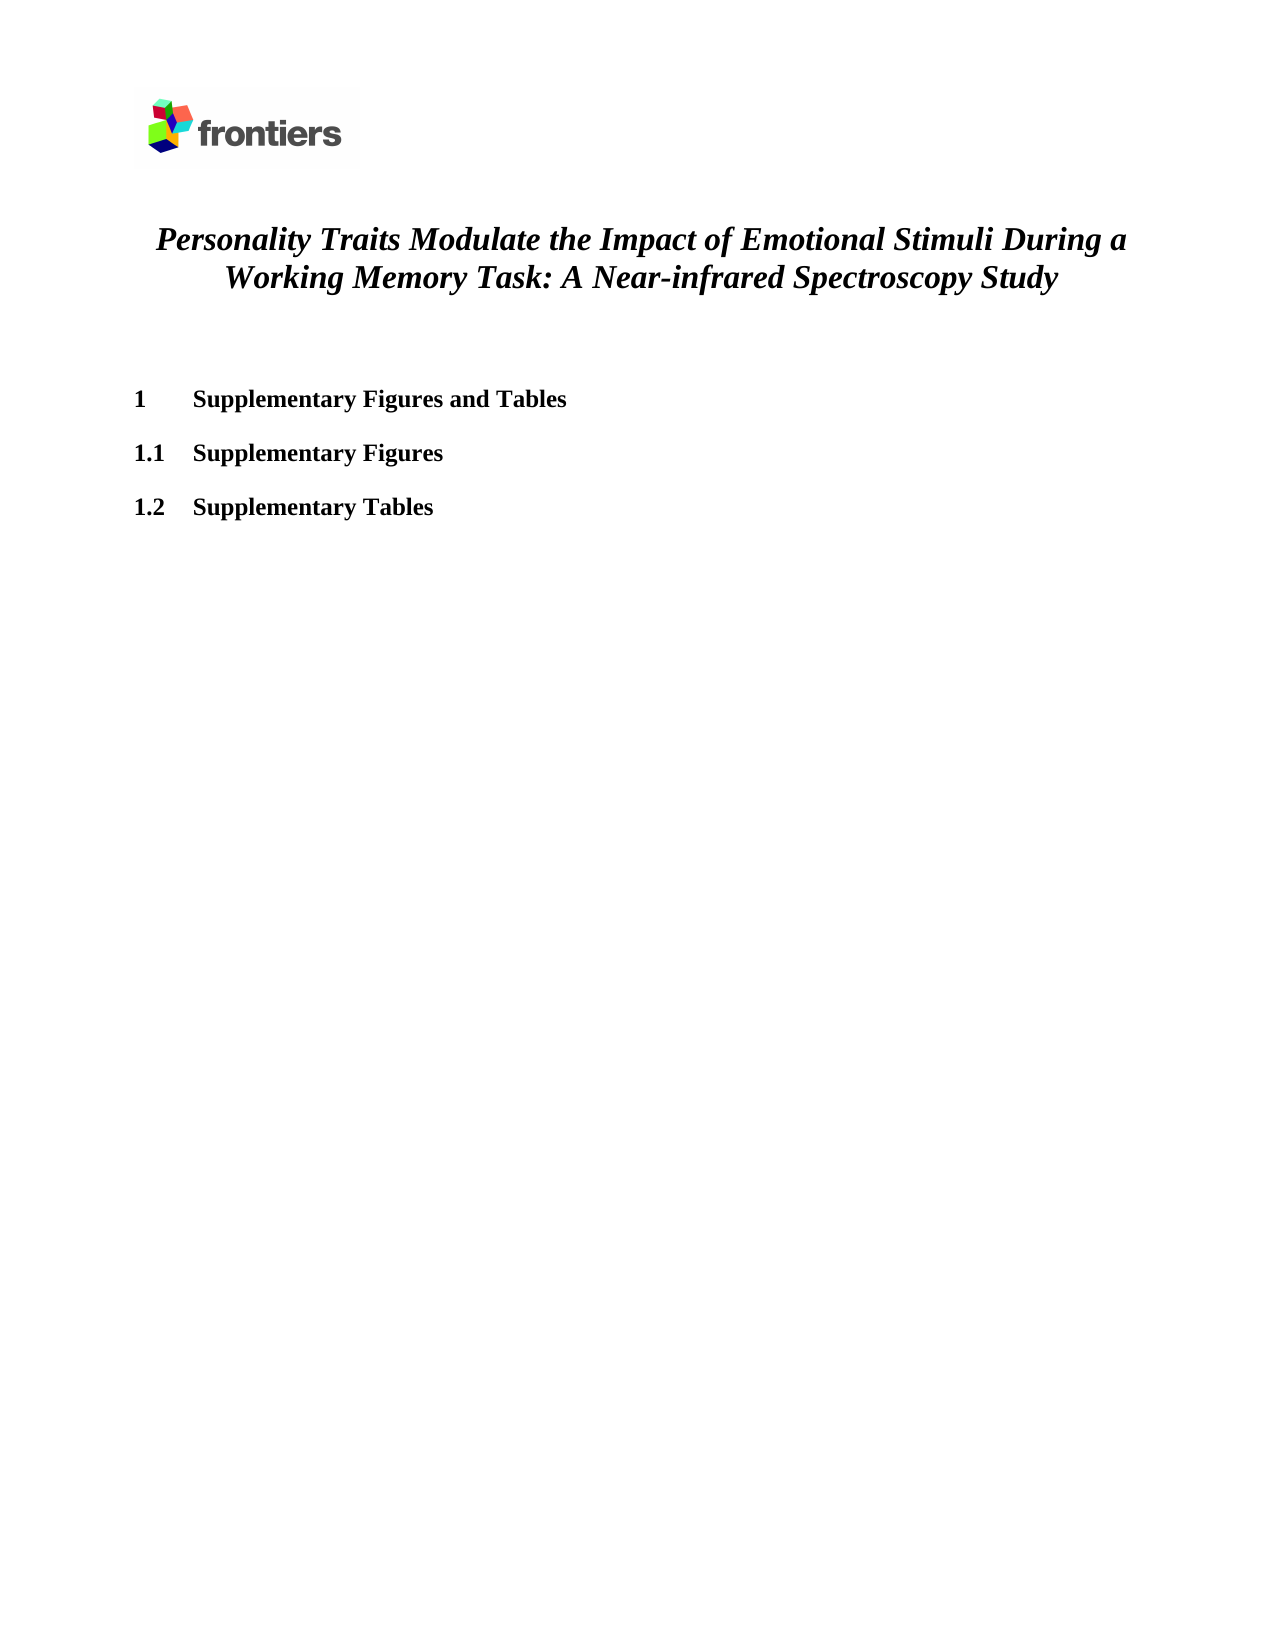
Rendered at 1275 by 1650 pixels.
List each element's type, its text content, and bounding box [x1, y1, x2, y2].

text Personality Traits Modulate the Impact of Emotional Stimuli During a Working Memory Task: A Near-infrared Spectroscopy Study [133, 219, 1152, 296]
subtitle Supplementary Tables [133, 492, 1152, 520]
subtitle Supplementary Figures and Tables [133, 384, 1152, 413]
picture [133, 87, 361, 169]
subtitle Supplementary Figures [133, 438, 1152, 467]
